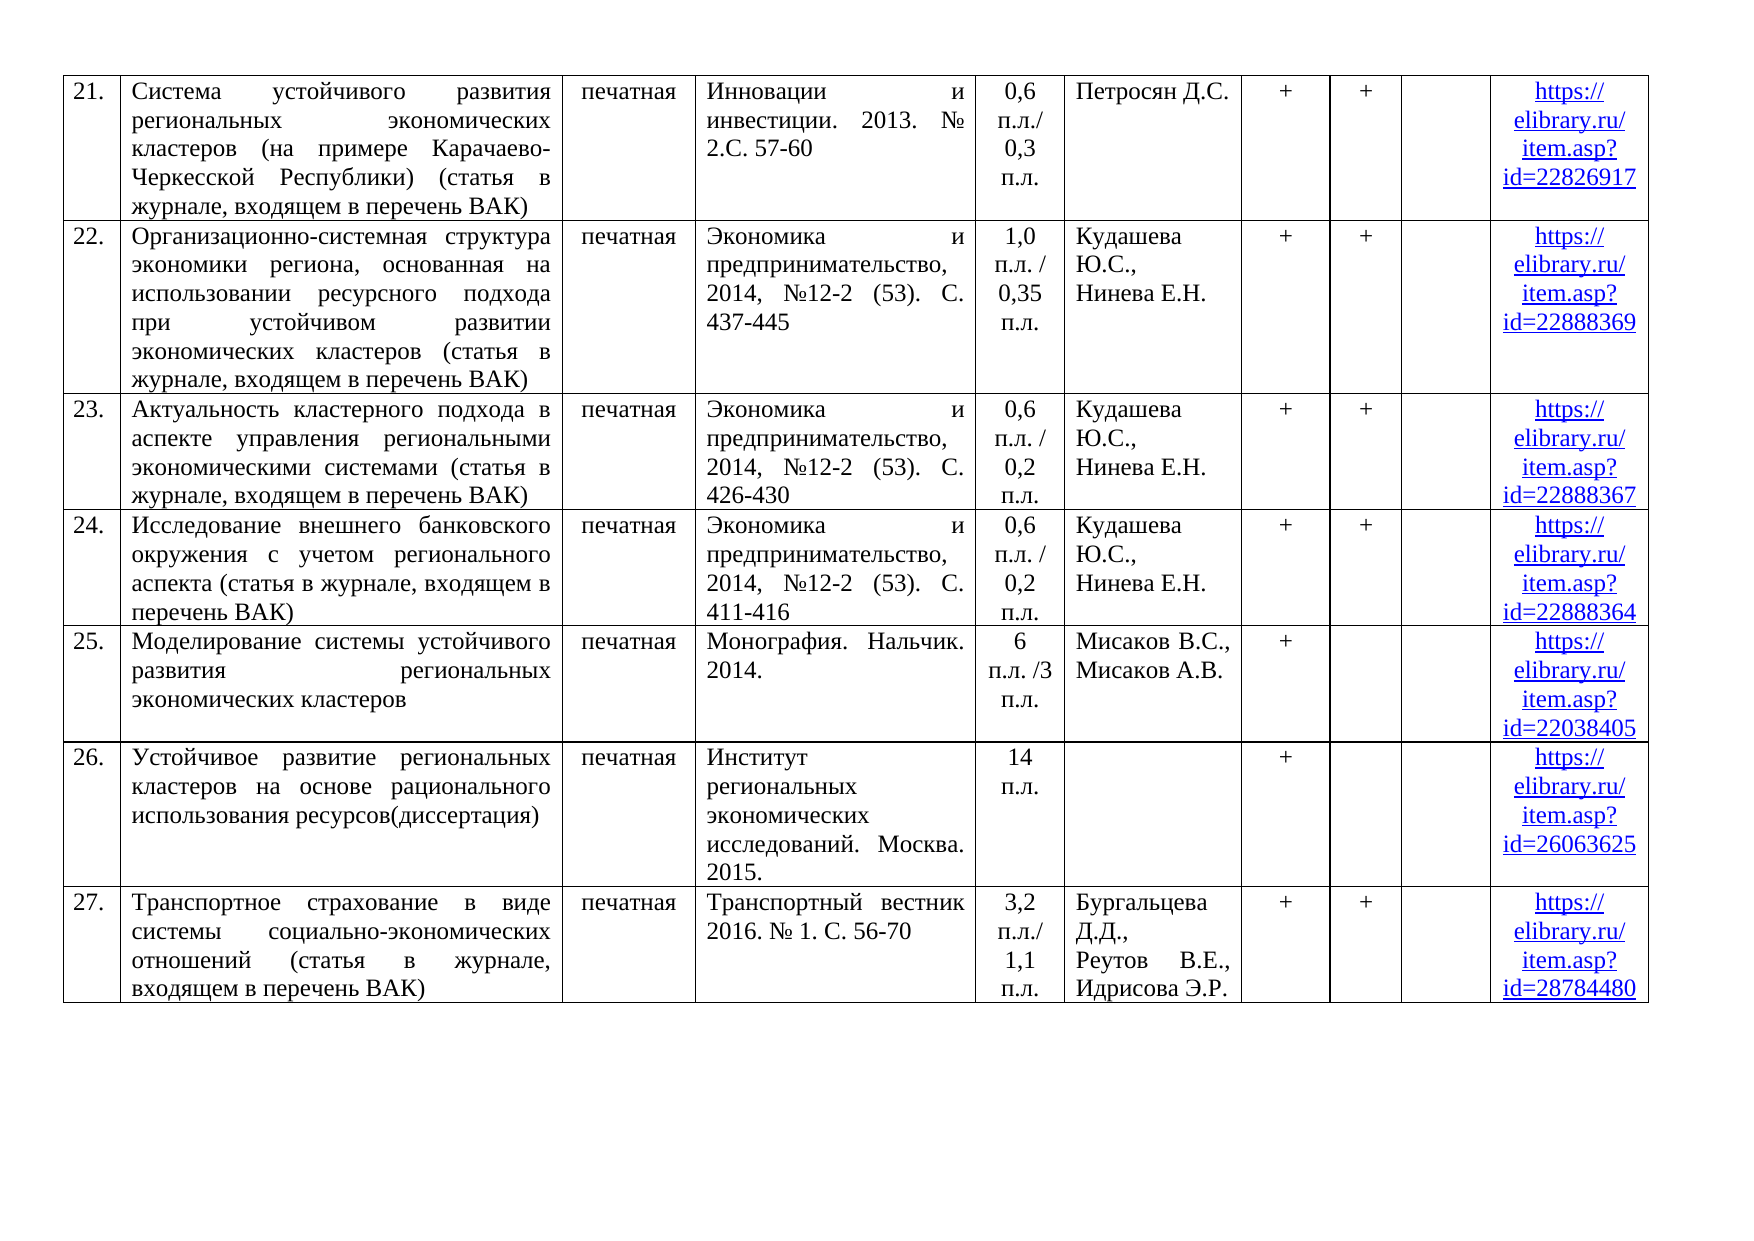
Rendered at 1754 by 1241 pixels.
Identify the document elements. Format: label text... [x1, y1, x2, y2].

table_cell [1402, 887, 1490, 1002]
table_cell [1402, 510, 1490, 625]
table_cell + [1242, 887, 1329, 1002]
table_cell + [1331, 394, 1401, 509]
table_header Петросян Д.С. [1065, 76, 1241, 220]
table_cell [64, 626, 120, 741]
table_cell 1,0 п.л. / 0,35 п.л. [976, 221, 1064, 393]
table_cell печатная [563, 887, 695, 1002]
table_cell 0,6 п.л. / 0,2 п.л. [976, 510, 1064, 625]
table_cell + [1331, 887, 1401, 1002]
table_cell Мисаков В.С., Мисаков А.В. [1065, 626, 1241, 741]
table_cell Кудашева Ю.С., Нинева Е.Н. [1065, 510, 1241, 625]
table_cell Транспортное страхование в виде системы социально-экономических отношений (статья в журнале, входящем в перечень ВАК) [121, 887, 562, 1002]
table_cell 14 п.л. [976, 743, 1064, 886]
table_cell Актуальность кластерного подхода в аспекте управления региональными экономическими системами (статья в журнале, входящем в перечень ВАК) [121, 394, 562, 509]
table_header [1402, 76, 1490, 220]
table_cell https://elibrary.ru/item.asp?id=22888364 [1491, 510, 1648, 625]
table_cell Институт региональных экономических исследований. Москва. 2015. [696, 743, 975, 886]
table_cell печатная [563, 510, 695, 625]
table_cell печатная [563, 626, 695, 741]
table_header + [1242, 76, 1329, 220]
table_cell Бургальцева Д.Д., Реутов В.Е., Идрисова Э.Р. [1065, 887, 1241, 1002]
table_cell https://elibrary.ru/item.asp?id=22888367 [1491, 394, 1648, 509]
table_cell https://elibrary.ru/item.asp?id=26063625 [1491, 743, 1648, 886]
table_cell [64, 394, 120, 509]
table_header Система устойчивого развития региональных экономических кластеров (на примере Карачаево-Черкесской Республики) (статья в журнале, входящем в перечень ВАК) [121, 76, 562, 220]
table_cell [1331, 743, 1401, 886]
table_cell печатная [563, 394, 695, 509]
table_cell Кудашева Ю.С., Нинева Е.Н. [1065, 394, 1241, 509]
table_cell [1331, 626, 1401, 741]
table_cell + [1331, 510, 1401, 625]
table_cell [64, 743, 120, 886]
table_cell Исследование внешнего банковского окружения с учетом регионального аспекта (статья в журнале, входящем в перечень ВАК) [121, 510, 562, 625]
table_cell Транспортный вестник 2016. № 1. С. 56-70 [696, 887, 975, 1002]
table_cell [1065, 743, 1241, 886]
table_cell + [1242, 221, 1329, 393]
table_cell 3,2 п.л./ 1,1 п.л. [976, 887, 1064, 1002]
table_cell Экономика и предпринимательство, 2014, №12-2 (53). С. 426-430 [696, 394, 975, 509]
table_cell https://elibrary.ru/item.asp?id=28784480 [1491, 887, 1648, 1002]
table_cell Моделирование системы устойчивого развития региональных экономических кластеров [121, 626, 562, 741]
table_cell https://elibrary.ru/item.asp?id=22038405 [1491, 626, 1648, 741]
table_header [64, 76, 120, 220]
table_cell 6 п.л. /3 п.л. [976, 626, 1064, 741]
table_cell 0,6 п.л. / 0,2 п.л. [976, 394, 1064, 509]
table_header печатная [563, 76, 695, 220]
table_cell [1402, 626, 1490, 741]
table_cell [1402, 394, 1490, 509]
table_cell [1402, 221, 1490, 393]
table_cell Монография. Нальчик. 2014. [696, 626, 975, 741]
table_cell + [1242, 743, 1329, 886]
table_cell + [1331, 221, 1401, 393]
table_cell [64, 510, 120, 625]
table_cell + [1242, 394, 1329, 509]
table_cell + [1242, 510, 1329, 625]
table_header Инновации и инвестиции. 2013. № 2.С. 57-60 [696, 76, 975, 220]
table_cell Кудашева Ю.С., Нинева Е.Н. [1065, 221, 1241, 393]
table_cell Экономика и предпринимательство, 2014, №12-2 (53). С. 411-416 [696, 510, 975, 625]
table_cell печатная [563, 743, 695, 886]
table_cell Организационно-системная структура экономики региона, основанная на использовании ресурсного подхода при устойчивом развитии экономических кластеров (статья в журнале, входящем в перечень ВАК) [121, 221, 562, 393]
table_cell Устойчивое развитие региональных кластеров на основе рационального использования ресурсов(диссертация) [121, 743, 562, 886]
table_cell [1402, 743, 1490, 886]
table_header + [1331, 76, 1401, 220]
table_cell https://elibrary.ru/item.asp?id=22888369 [1491, 221, 1648, 393]
table_cell [64, 887, 120, 1002]
table_cell печатная [563, 221, 695, 393]
table_header https://elibrary.ru/item.asp?id=22826917 [1491, 76, 1648, 220]
table_cell + [1242, 626, 1329, 741]
table_cell Экономика и предпринимательство, 2014, №12-2 (53). С. 437-445 [696, 221, 975, 393]
table_cell [64, 221, 120, 393]
table_header 0,6 п.л./ 0,3 п.л. [976, 76, 1064, 220]
